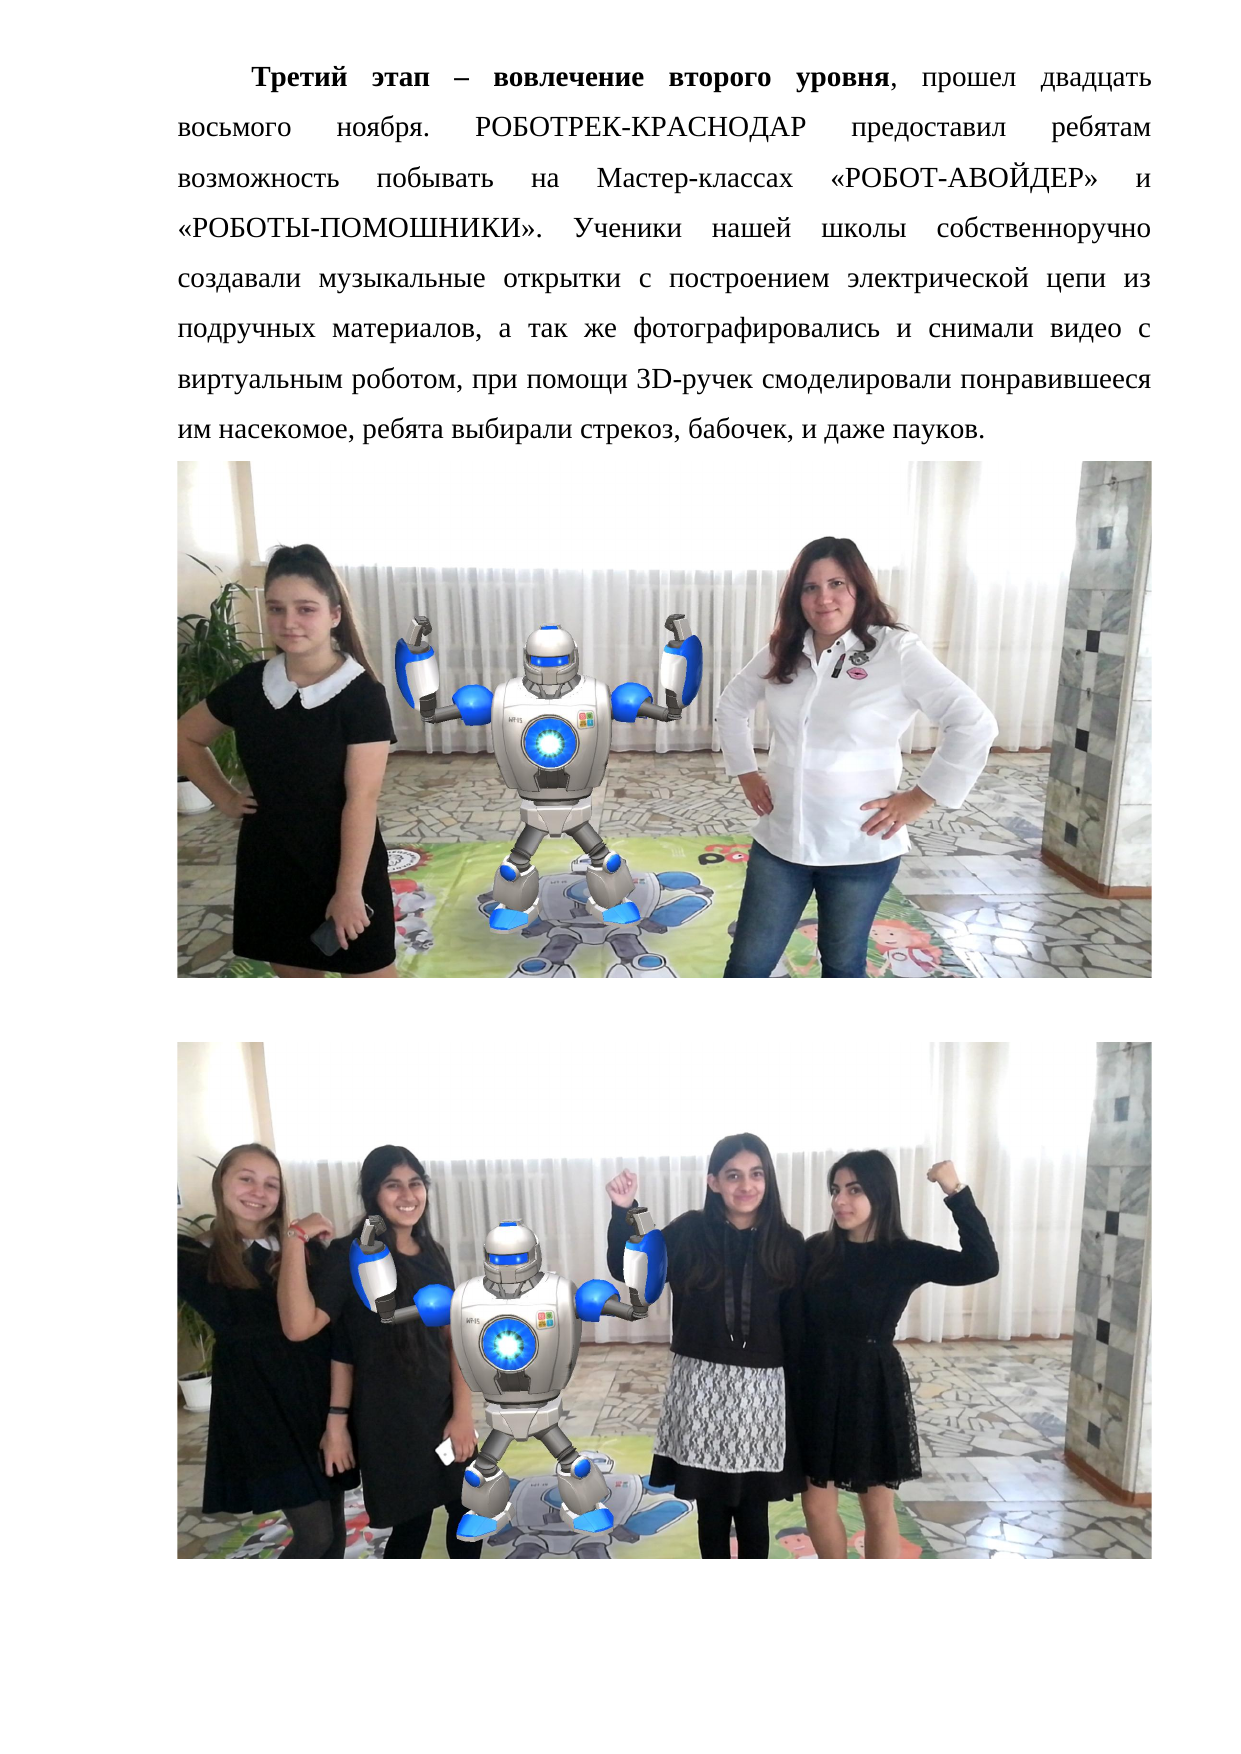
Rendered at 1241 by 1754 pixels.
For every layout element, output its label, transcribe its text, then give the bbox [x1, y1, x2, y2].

picture [177, 461, 1152, 978]
picture [177, 1042, 1152, 1559]
text Третий этап – вовлечение второго уровня, прошел двадцать восьмого ноября. РОБОТРЕК-КРАСНОДАР предоставил ребятам возможность побывать на Мастер-классах «РОБОТ-АВОЙДЕР» и «РОБОТЫ-ПОМОШНИКИ». Ученики нашей школы собственноручно создавали музыкальные открытки с построением электрической цепи из подручных материалов, а так же фотографировались и снимали видео с виртуальным роботом, при помощи 3D-ручек смоделировали понравившееся им насекомое, ребята выбирали стрекоз, бабочек, и даже пауков. [177, 59, 1152, 445]
